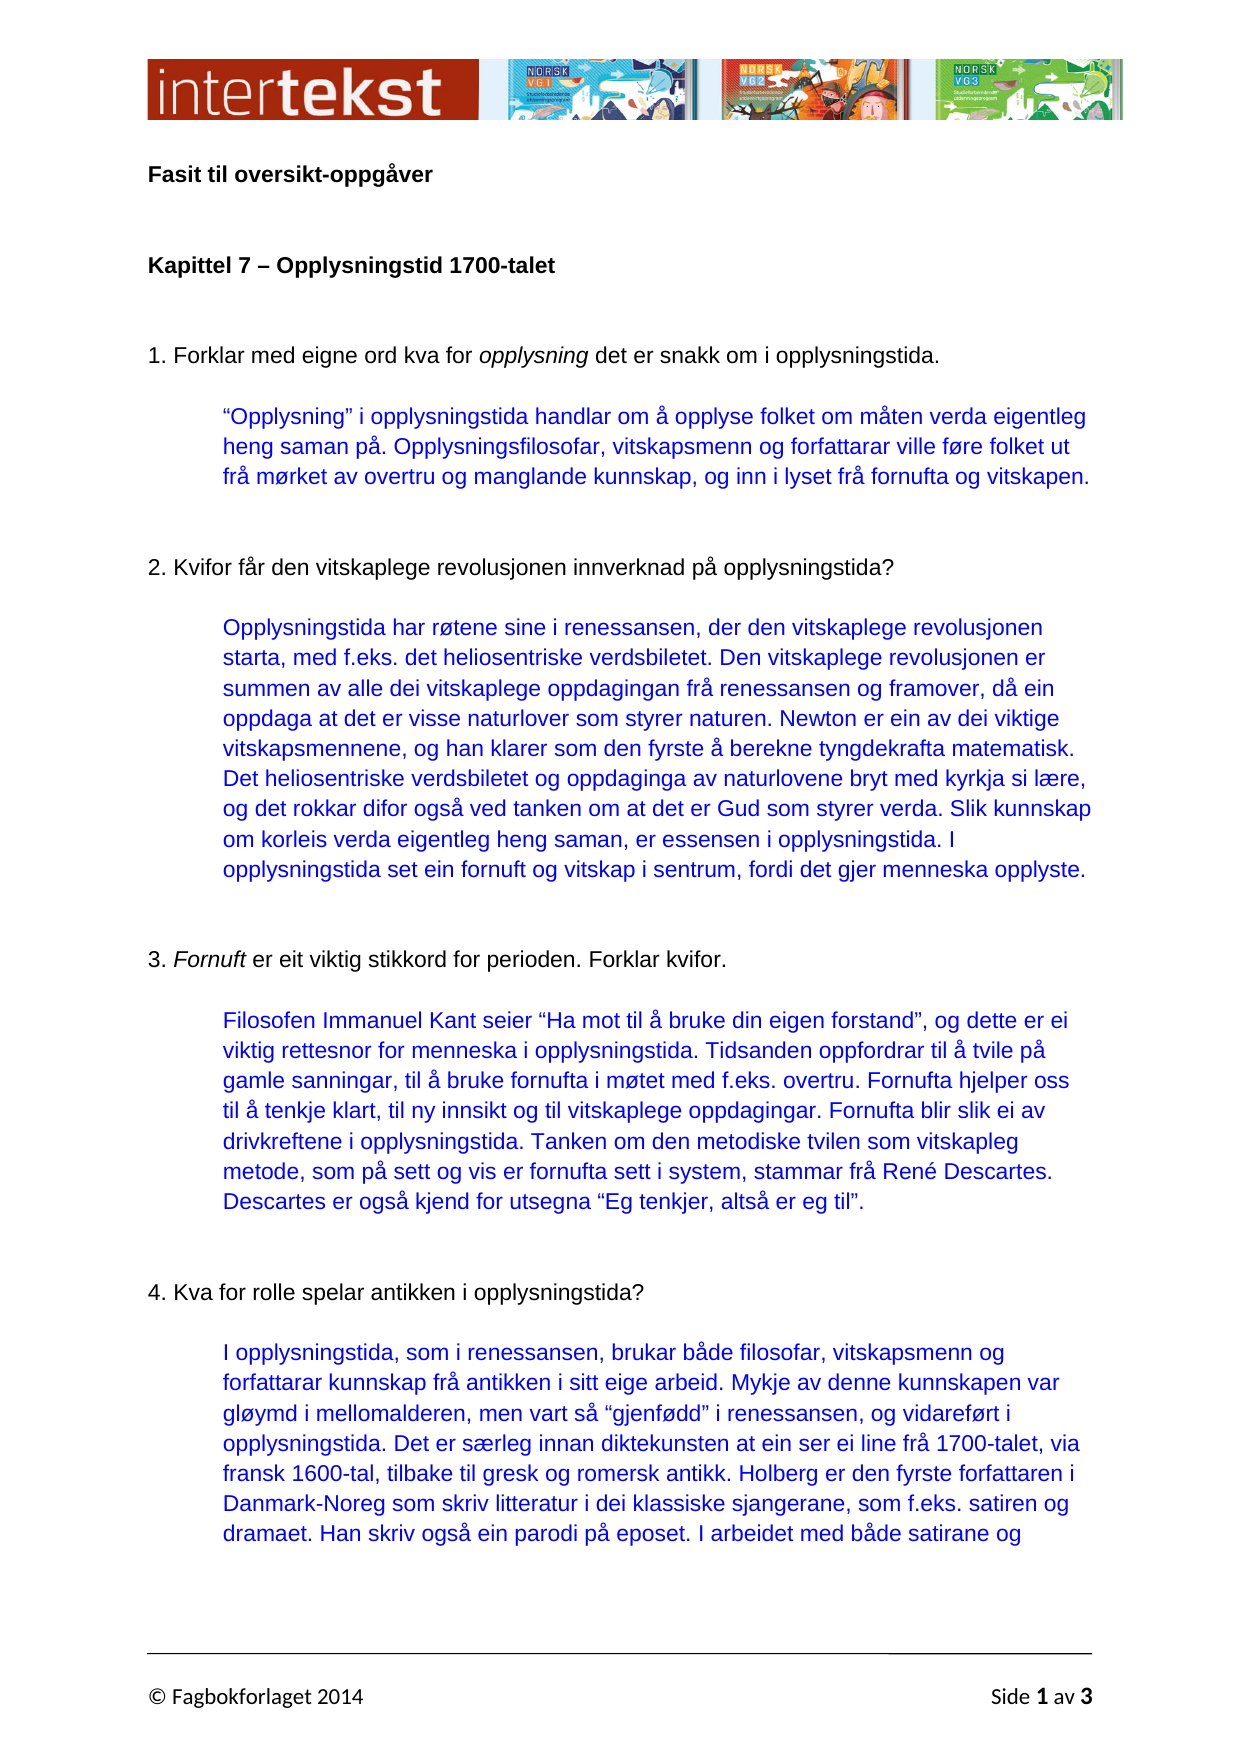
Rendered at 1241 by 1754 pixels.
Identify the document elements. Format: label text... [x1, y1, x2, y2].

text Kapittel 7 – Opplysningstid 1700-talet [148, 252, 1093, 278]
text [223, 1339, 1093, 1547]
picture [695, 59, 1123, 120]
text 1. Forklar med eigne ord kva for opplysning det er snakk om i opplysningstida. [148, 342, 1093, 369]
text Filosofen Immanuel Kant seier “Ha mot til å bruke din eigen forstand”, og dette er ei viktig rettesnor for menneska i opplysningstida. Tidsanden oppfordrar til å tvile på gamle sanningar, til å bruke fornufta i møtet med f.eks. overtru. Fornufta hjelper oss til å tenkje klart, til ny innsikt og til vitskaplege oppdagingar. Fornufta blir slik ei av drivkreftene i opplysningstida. Tanken om den metodiske tvilen som vitskapleg metode, som på sett og vis er fornufta sett i system, stammar frå René Descartes. Descartes er også kjend for utsegna “Eg tenkjer, altså er eg til”. [223, 1007, 1093, 1214]
picture [147, 59, 694, 120]
text “Opplysning” i opplysningstida handlar om å opplyse folket om måten verda eigentleg heng saman på. Opplysningsfilosofar, vitskapsmenn og forfattarar ville føre folket ut frå mørket av overtru og manglande kunnskap, og inn i lyset frå fornufta og vitskapen. [223, 403, 1093, 489]
text 2. Kvifor får den vitskaplege revolusjonen innverknad på opplysningstida? [148, 554, 1093, 580]
text Fasit til oversikt-oppgåver [148, 161, 1093, 187]
text 4. Kva for rolle spelar antikken i opplysningstida? [148, 1279, 1093, 1305]
text Opplysningstida har røtene sine i renessansen, der den vitskaplege revolusjonen starta, med f.eks. det heliosentriske verdsbiletet. Den vitskaplege revolusjonen er summen av alle dei vitskaplege oppdagingan frå renessansen og framover, då ein oppdaga at det er visse naturlover som styrer naturen. Newton er ein av dei viktige vitskapsmennene, og han klarer som den fyrste å berekne tyngdekrafta matematisk. Det heliosentriske verdsbiletet og oppdaginga av naturlovene bryt med kyrkja si lære, og det rokkar difor også ved tanken om at det er Gud som styrer verda. Slik kunnskap om korleis verda eigentleg heng saman, er essensen i opplysningstida. I opplysningstida set ein fornuft og vitskap i sentrum, fordi det gjer menneska opplyste. [223, 614, 1093, 882]
text 3. Fornuft er eit viktig stikkord for perioden. Forklar kvifor. [148, 946, 1093, 973]
